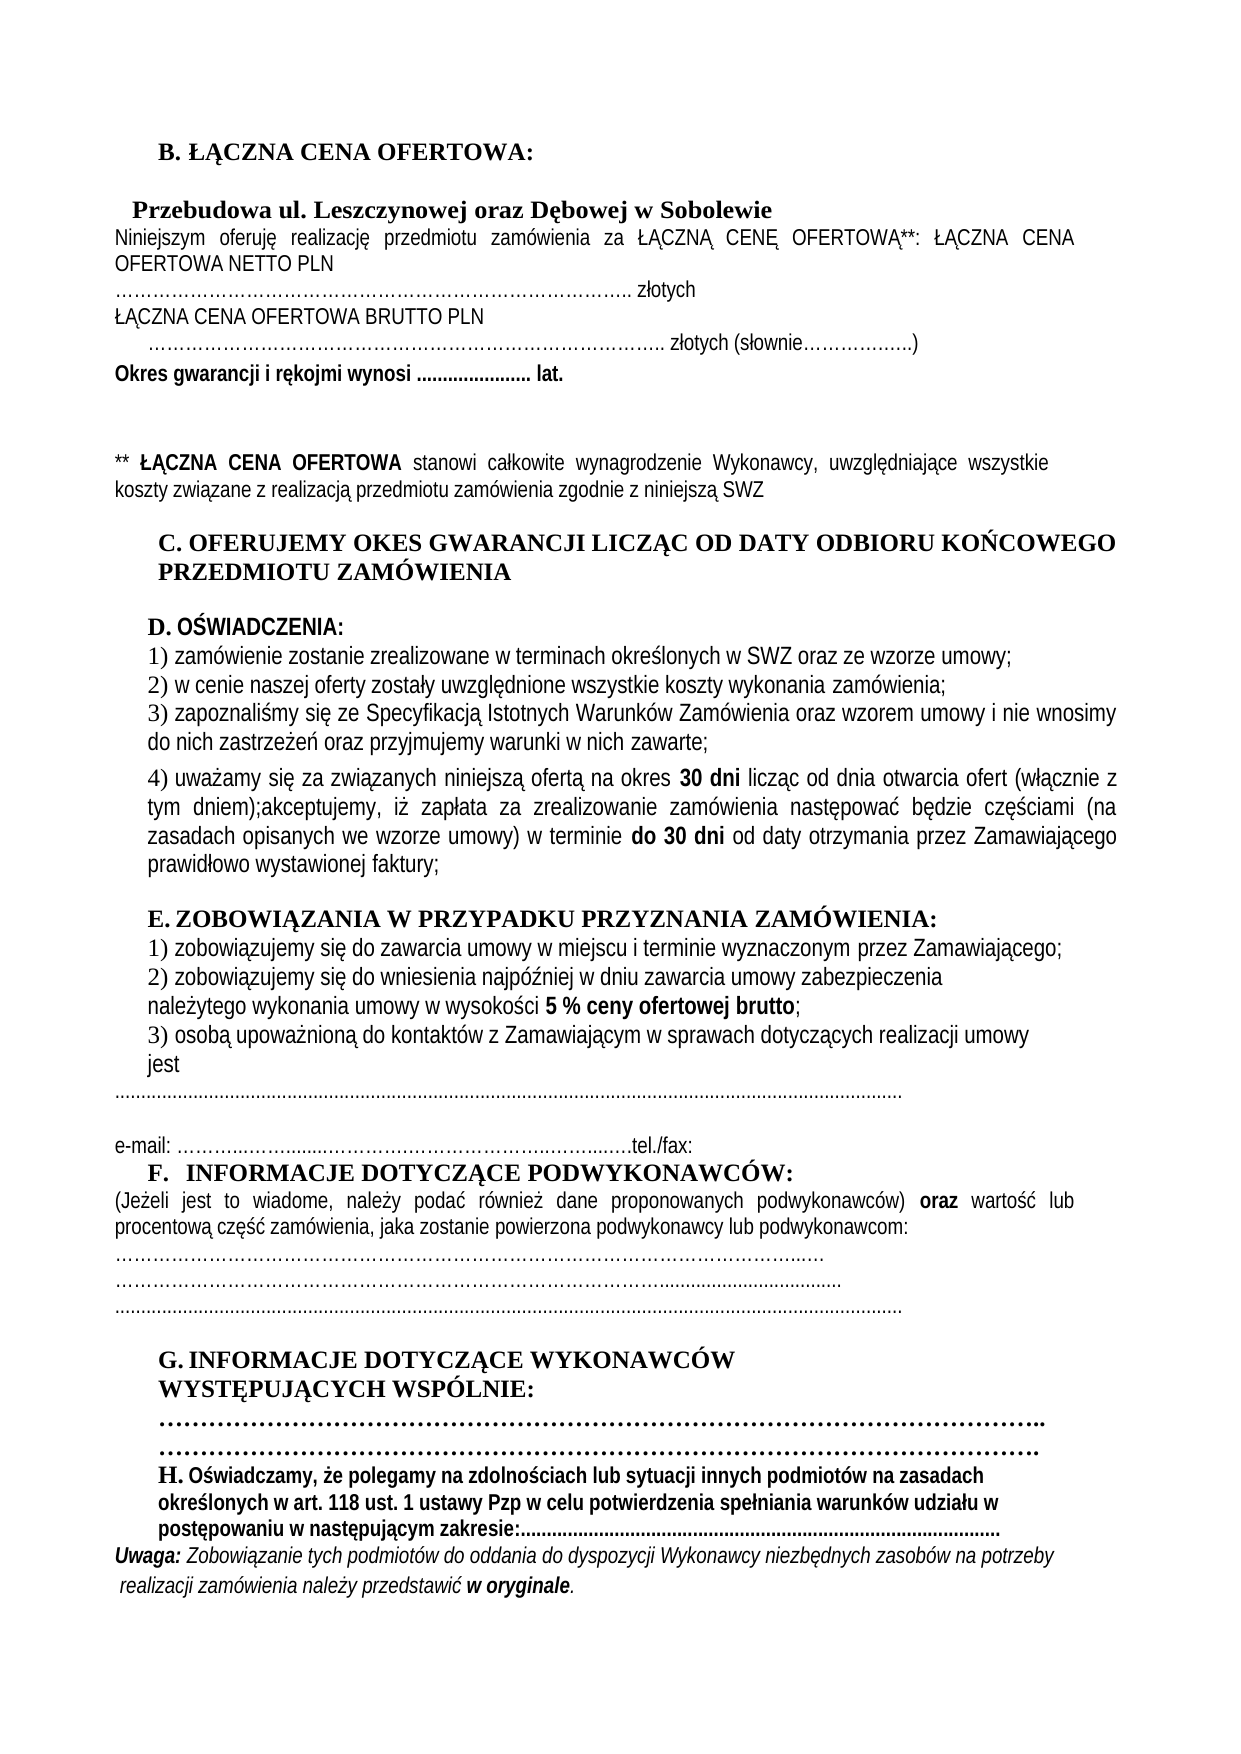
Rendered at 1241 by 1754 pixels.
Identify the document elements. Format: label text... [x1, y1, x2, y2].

list uważamy się za związanych niniejszą ofertą na okres 30 dni licząc od dnia otwarcia ofert (włącznie z tym dniem);akceptujemy, iż zapłata za zrealizowanie zamówienia następować będzie częściami (na zasadach opisanych we wzorze umowy) w terminie do 30 dni od daty otrzymania przez Zamawiającego prawidłowo wystawionej faktury; [147, 763, 1118, 878]
text Okres gwarancji i rękojmi wynosi ...................... lat. [114, 360, 916, 386]
list zapoznaliśmy się ze Specyfikacją Istotnych Warunków Zamówienia oraz wzorem umowy i nie wnosimy do nich zastrzeżeń oraz przyjmujemy warunki w nich zawarte; [147, 698, 1118, 756]
text ....................................................................................................................................................... [114, 1077, 1163, 1103]
subtitle Oświadczamy, że polegamy na zdolnościach lub sytuacji innych podmiotów na zasadach określonych w art. 118 ust. 1 ustawy Pzp w celu potwierdzenia spełniania warunków udziału w postępowaniu w następującym zakresie:............................................................................................ [158, 1460, 1074, 1542]
text Niniejszym oferuję realizację przedmiotu zamówienia za ŁĄCZNĄ CENĘ OFERTOWĄ**: ŁĄCZNA CENA OFERTOWA NETTO PLN [114, 224, 1075, 276]
subtitle INFORMACJE DOTYCZĄCE PODWYKONAWCÓW: [147, 1158, 1163, 1187]
subtitle INFORMACJE DOTYCZĄCE WYKONAWCÓW WYSTĘPUJĄCYCH WSPÓLNIE: [158, 1345, 961, 1403]
text ………………………………………………………………………………………………...… [114, 1240, 1163, 1266]
text realizacji zamówienia należy przedstawić w oryginale. [114, 1572, 1163, 1598]
list zamówienie zostanie zrealizowane w terminach określonych w SWZ oraz ze wzorze umowy; [147, 641, 1118, 669]
list zobowiązujemy się do wniesienia najpóźniej w dniu zawarcia umowy zabezpieczenia należytego wykonania umowy w wysokości 5 % ceny ofertowej brutto; [147, 962, 1030, 1020]
text Uwaga: Zobowiązanie tych podmiotów do oddania do dyspozycji Wykonawcy niezbędnych zasobów na potrzeby [114, 1542, 1163, 1568]
list zobowiązujemy się do zawarcia umowy w miejscu i terminie wyznaczonym przez Zamawiającego; [147, 933, 1148, 962]
text ……………………………………………………………………….. złotych (słownie………….…..) [147, 329, 1163, 356]
text ŁĄCZNA CENA OFERTOWA BRUTTO PLN [114, 303, 1163, 329]
list osobą upoważnioną do kontaktów z Zamawiającym w sprawach dotyczących realizacji umowy jest [147, 1020, 1047, 1077]
text ....................................................................................................................................................... [114, 1292, 1163, 1319]
subtitle OFERUJEMY OKES GWARANCJI LICZĄC OD DATY ODBIORU KOŃCOWEGO PRZEDMIOTU ZAMÓWIENIA [158, 528, 1118, 586]
subtitle …………………………………………………………………………………………….. [158, 1403, 1133, 1432]
text ……………………………………………………………………………................................... [114, 1266, 1163, 1292]
text ……………………………………………………………………….. złotych [114, 276, 1163, 303]
text (Jeżeli jest to wiadome, należy podać również dane proponowanych podwykonawców) oraz wartość lub procentową część zamówienia, jaka zostanie powierzona podwykonawcy lub podwykonawcom: [114, 1187, 1074, 1240]
list w cenie naszej oferty zostały uwzględnione wszystkie koszty wykonania zamówienia; [147, 669, 1118, 698]
text Przebudowa ul. Leszczynowej oraz Dębowej w Sobolewie [132, 195, 1163, 224]
list OŚWIADCZENIA: [147, 612, 1133, 641]
subtitle ZOBOWIĄZANIA W PRZYPADKU PRZYZNANIA ZAMÓWIENIA: [147, 905, 1163, 933]
subtitle ŁĄCZNA CENA OFERTOWA: [158, 137, 793, 166]
text ** ŁĄCZNA CENA OFERTOWA stanowi całkowite wynagrodzenie Wykonawcy, uwzględniające wszystkie koszty związane z realizacją przedmiotu zamówienia zgodnie z niniejszą SWZ [114, 449, 1049, 502]
subtitle ……………………………………………………………………………………………. [158, 1432, 1133, 1460]
text e-mail: ………...……........………….…………………..……....….tel./fax: [114, 1132, 1163, 1158]
